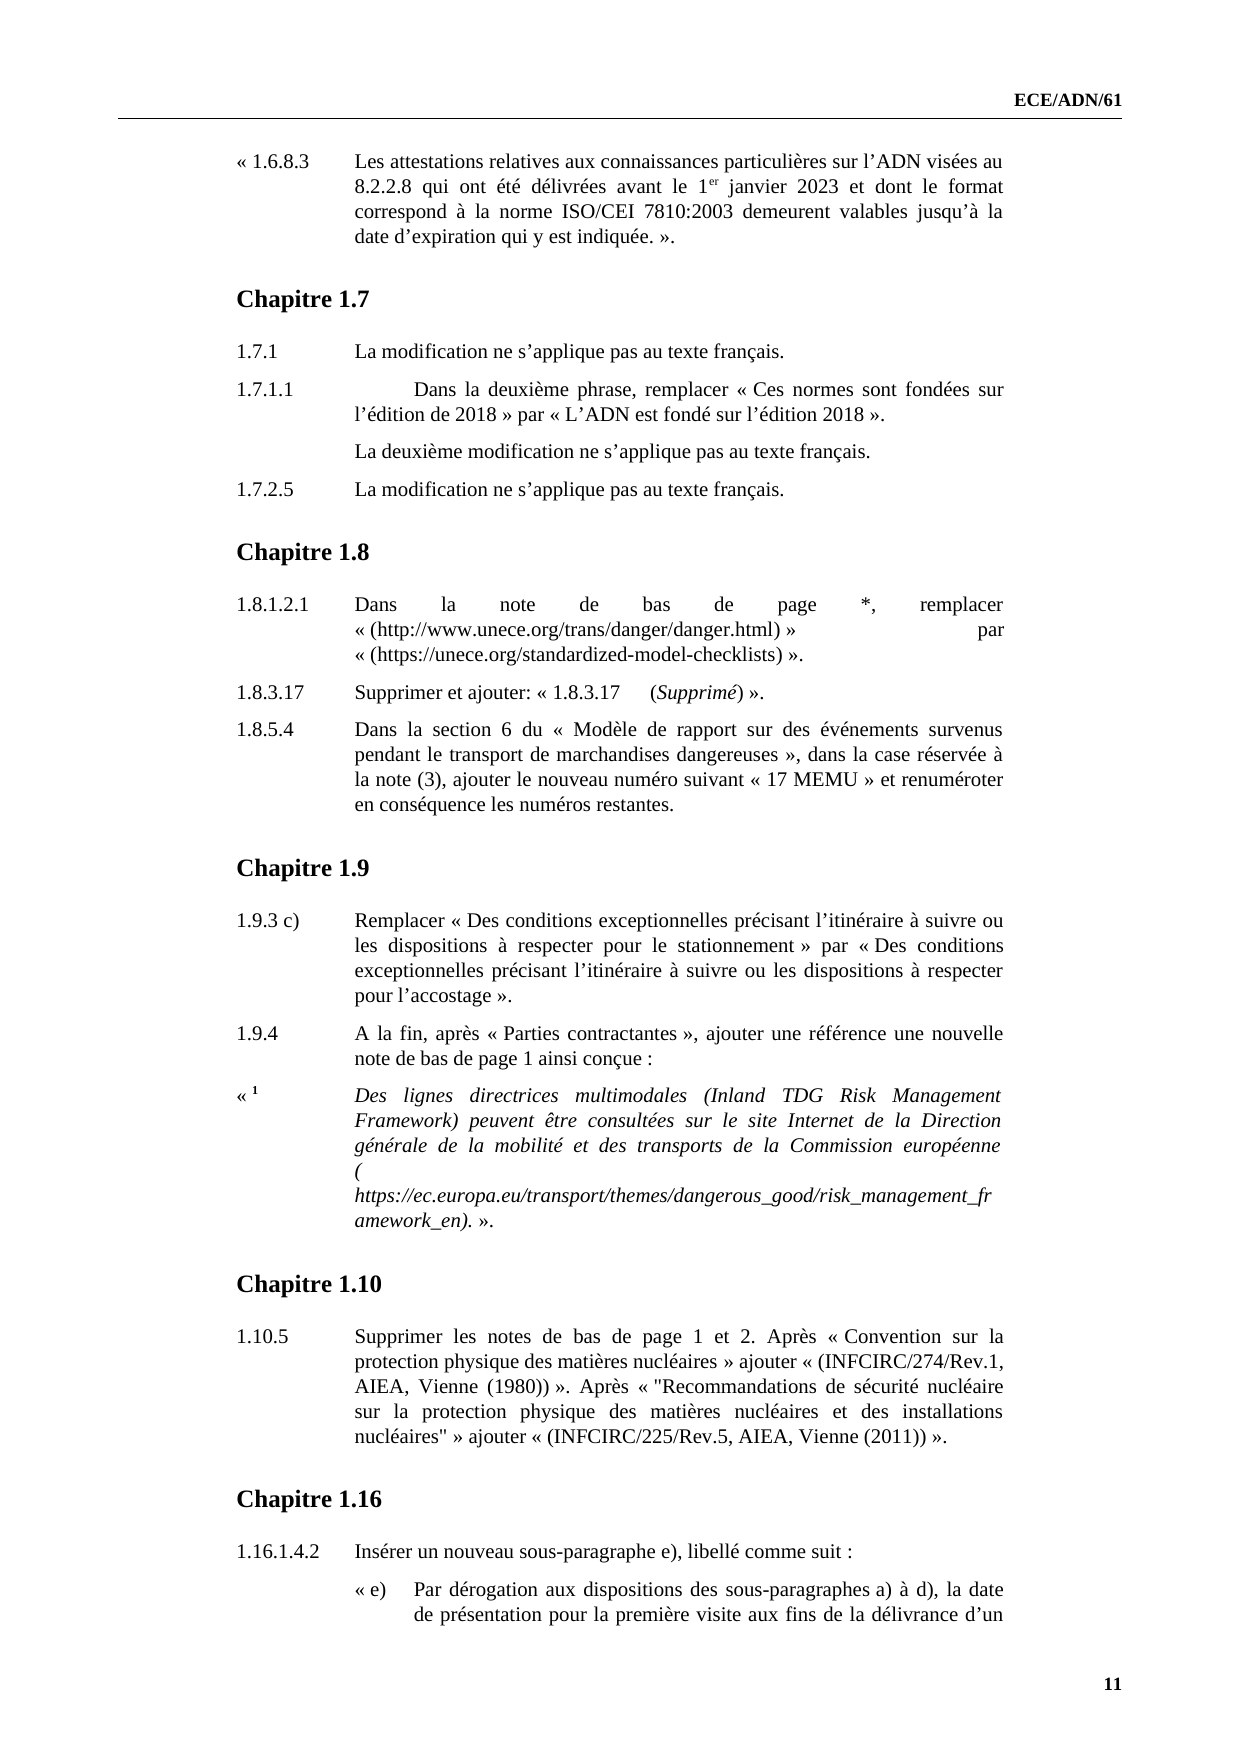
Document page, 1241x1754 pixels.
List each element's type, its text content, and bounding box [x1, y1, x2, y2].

text 1.8.3.17 Supprimer et ajouter: « 1.8.3.17 (Supprimé) ». [236, 679, 1004, 704]
text 1.7.1 La modification ne s’applique pas au texte français. [236, 338, 1004, 363]
text Chapitre 1.10 [118, 1269, 1068, 1298]
text Chapitre 1.16 [118, 1485, 1068, 1513]
text « 1 Des lignes directrices multimodales (Inland TDG Risk Management Framework) peuvent être consultées sur le site Internet de la Direction générale de la mobilité et des transports de la Commission européenne (https://ec.europa.eu/transport/themes/dangerous_good/risk_management_framework_en). ». [236, 1082, 1004, 1232]
text La deuxième modification ne s’applique pas au texte français. [354, 438, 1004, 463]
text Chapitre 1.9 [118, 854, 1068, 882]
text 1.8.5.4 Dans la section 6 du « Modèle de rapport sur des événements survenus pendant le transport de marchandises dangereuses », dans la case réservée à la note (3), ajouter le nouveau numéro suivant « 17 MEMU » et renuméroter en conséquence les numéros restantes. [236, 716, 1004, 816]
text 1.10.5 Supprimer les notes de bas de page 1 et 2. Après « Convention sur la protection physique des matières nucléaires » ajouter « (INFCIRC/274/Rev.1, AIEA, Vienne (1980)) ». Après « "Recommandations de sécurité nucléaire sur la protection physique des matières nucléaires et des installations nucléaires" » ajouter « (INFCIRC/225/Rev.5, AIEA, Vienne (2011)) ». [236, 1323, 1004, 1448]
text 1.7.2.5 La modification ne s’applique pas au texte français. [236, 476, 1004, 501]
text 1.9.4 A la fin, après « Parties contractantes », ajouter une référence une nouvelle note de bas de page 1 ainsi conçue : [236, 1019, 1004, 1069]
text Chapitre 1.7 [118, 285, 1068, 313]
text 1.9.3 c) Remplacer « Des conditions exceptionnelles précisant l’itinéraire à suivre ou les dispositions à respecter pour le stationnement » par « Des conditions exceptionnelles précisant l’itinéraire à suivre ou les dispositions à respecter pour l’accostage ». [236, 907, 1004, 1007]
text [354, 1576, 1004, 1626]
text « 1.6.8.3 Les attestations relatives aux connaissances particulières sur l’ADN visées au 8.2.2.8 qui ont été délivrées avant le 1er janvier 2023 et dont le format correspond à la norme ISO/CEI 7810:2003 demeurent valables jusqu’à la date d’expiration qui y est indiquée. ». [236, 148, 1004, 248]
text Chapitre 1.8 [118, 538, 1068, 566]
text 1.8.1.2.1 Dans la note de bas de page *, remplacer « (http://www.unece.org/trans/danger/danger.html) » par « (https://unece.org/standardized-model-checklists) ». [236, 591, 1004, 666]
text 1.16.1.4.2 Insérer un nouveau sous-paragraphe e), libellé comme suit : [236, 1538, 1004, 1563]
text 1.7.1.1 Dans la deuxième phrase, remplacer « Ces normes sont fondées sur l’édition de 2018 » par « L’ADN est fondé sur l’édition 2018 ». [236, 376, 1004, 426]
